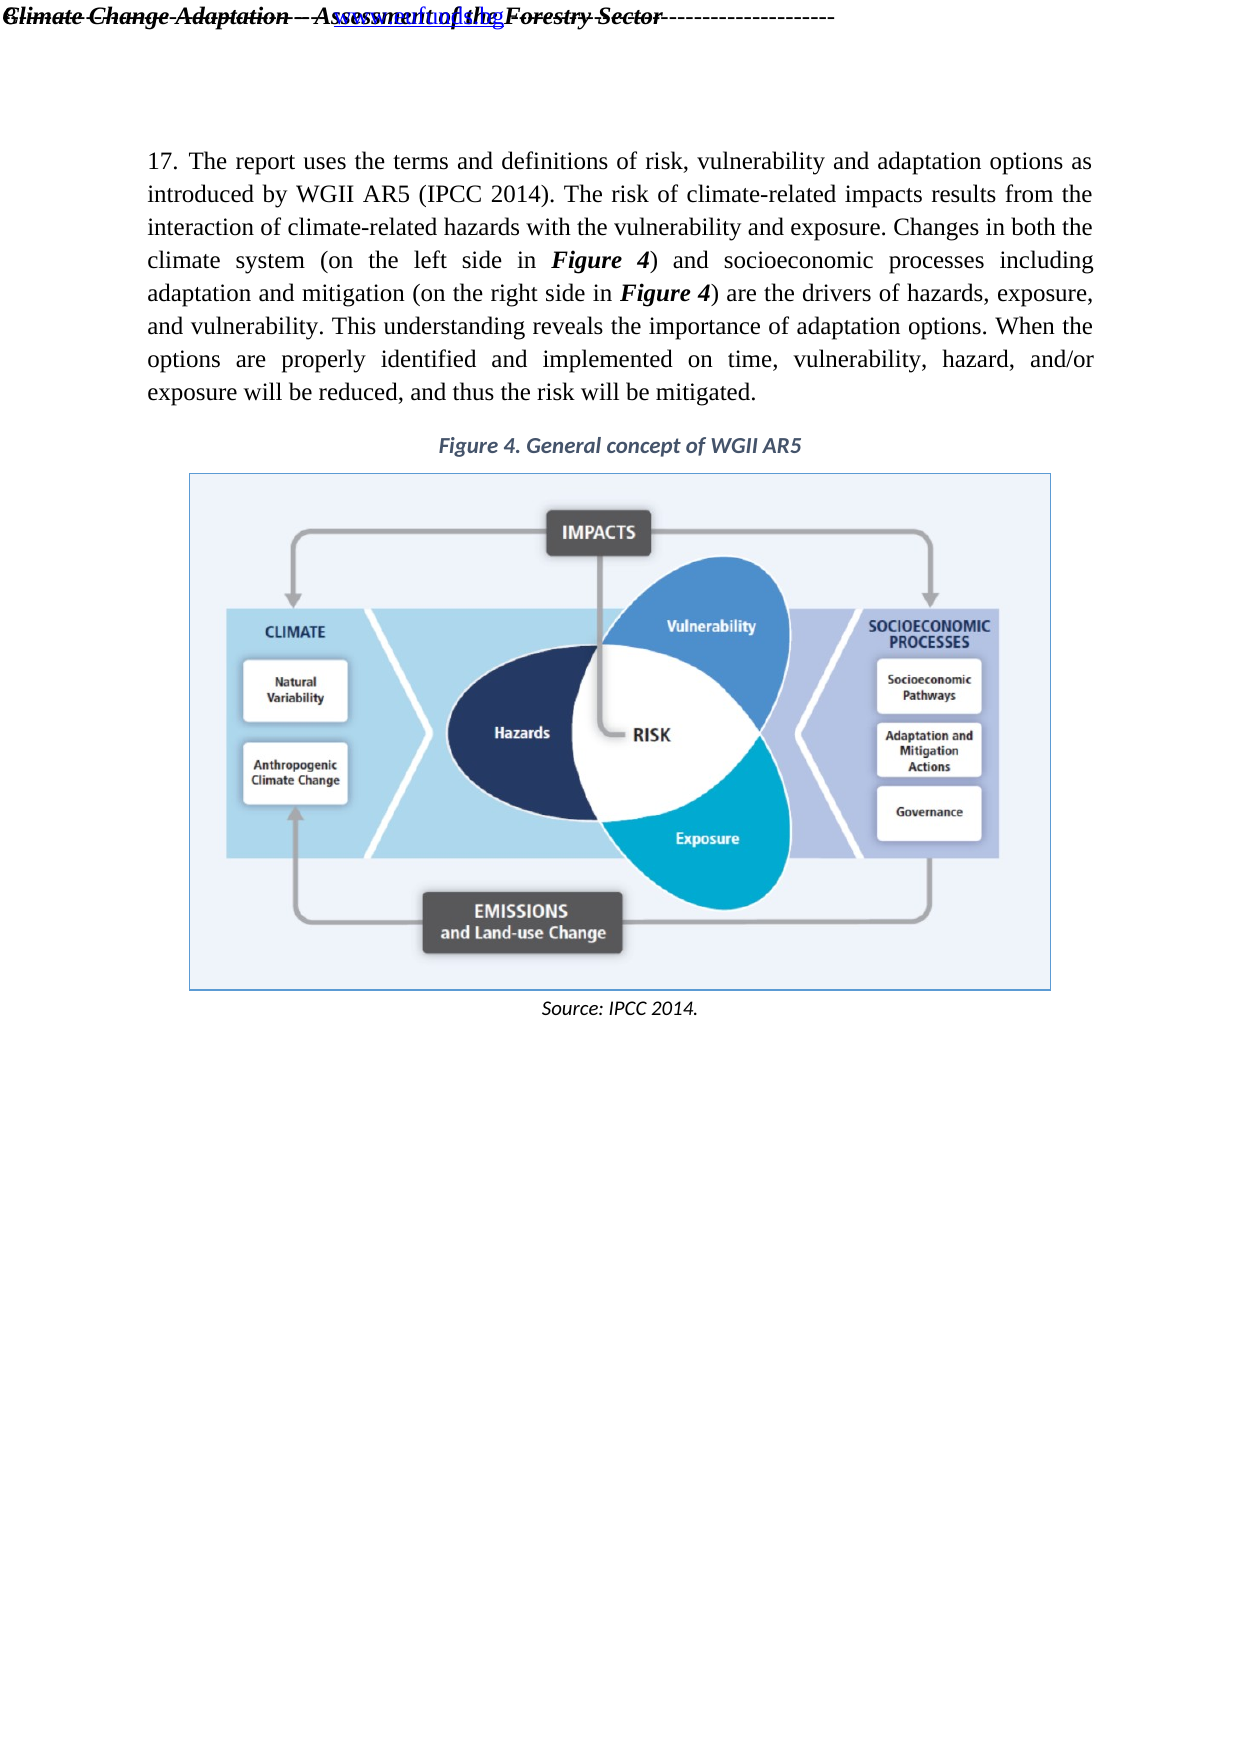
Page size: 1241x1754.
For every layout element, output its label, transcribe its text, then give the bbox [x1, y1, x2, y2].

text Source: IPCC 2014. [161, 463, 1079, 1021]
list The report uses the terms and definitions of risk, vulnerability and adaptation options as introduced by WGII AR5 (IPCC 2014). The risk of climate-related impacts results from the interaction of climate-related hazards with the vulnerability and exposure. Changes in both the climate system (on the left side in Figure 4) and socioeconomic processes including adaptation and mitigation (on the right side in Figure 4) are the drivers of hazards, exposure, and vulnerability. This understanding reveals the importance of adaptation options. When the options are properly identified and implemented on time, vulnerability, hazard, and/or exposure will be reduced, and thus the risk will be mitigated. [147, 146, 1094, 406]
text Figure 4. General concept of WGII AR5 [161, 431, 1079, 459]
